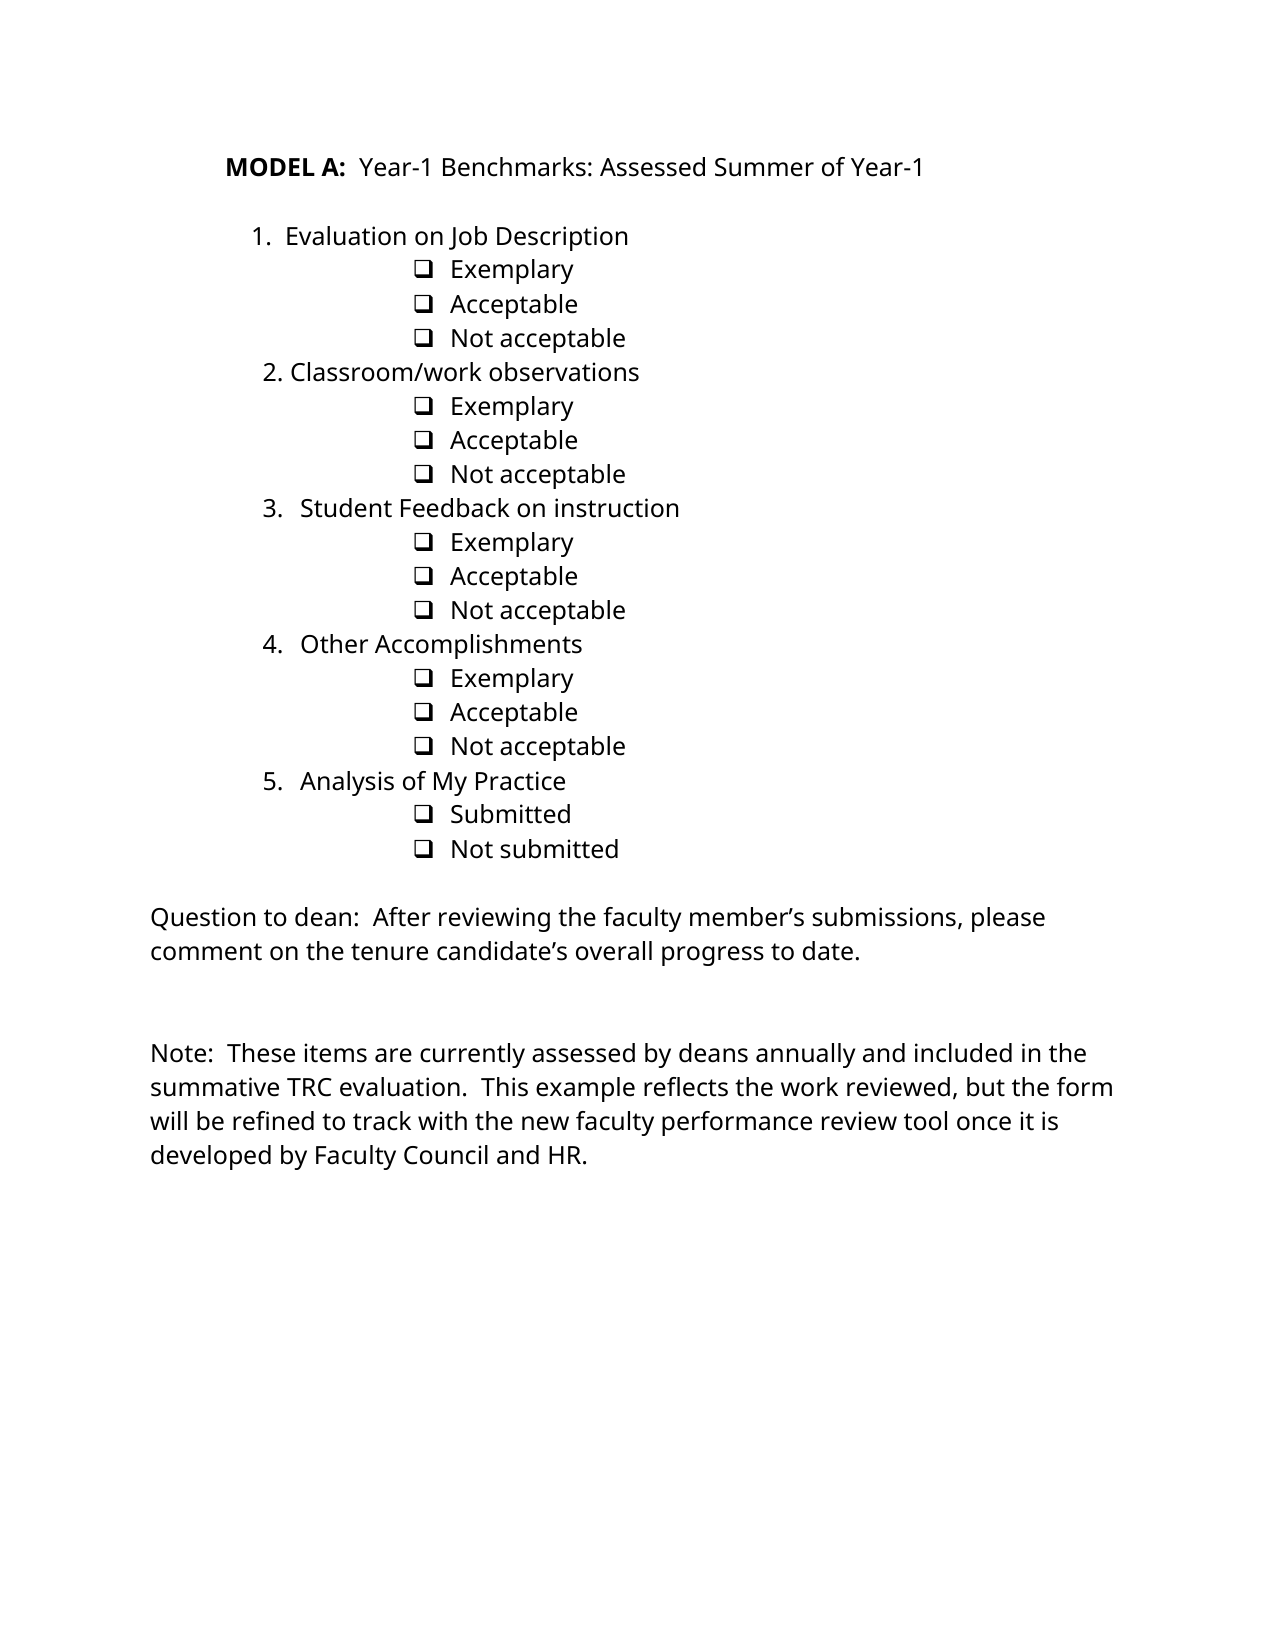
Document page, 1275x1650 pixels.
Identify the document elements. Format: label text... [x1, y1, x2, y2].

list Acceptable [412, 559, 1125, 593]
list Submitted [412, 797, 1125, 831]
list Analysis of My Practice [262, 763, 1125, 797]
list Acceptable [412, 422, 1125, 457]
text 2. Classroom/work observations [262, 354, 1125, 388]
list Exemplary [412, 661, 1125, 695]
list Other Accomplishments [262, 627, 1125, 661]
text MODEL A: Year-1 Benchmarks: Assessed Summer of Year-1 [225, 150, 1125, 184]
list Exemplary [412, 525, 1125, 559]
list Acceptable [412, 695, 1125, 729]
list Not submitted [412, 831, 1125, 865]
text Note: These items are currently assessed by deans annually and included in the summative TRC evaluation. This example reflects the work reviewed, but the form will be refined to track with the new faculty performance review tool once it is developed by Faculty Council and HR. [150, 1036, 1125, 1172]
list Acceptable [412, 286, 1125, 320]
list Exemplary [412, 252, 1125, 286]
list Not acceptable [412, 593, 1125, 627]
list Not acceptable [412, 457, 1125, 491]
list Student Feedback on instruction [262, 491, 1125, 525]
list Not acceptable [412, 320, 1125, 354]
text Question to dean: After reviewing the faculty member’s submissions, please comment on the tenure candidate’s overall progress to date. [150, 899, 1125, 967]
list Exemplary [412, 388, 1125, 422]
list Not acceptable [412, 729, 1125, 763]
text 1. Evaluation on Job Description [225, 218, 1125, 252]
